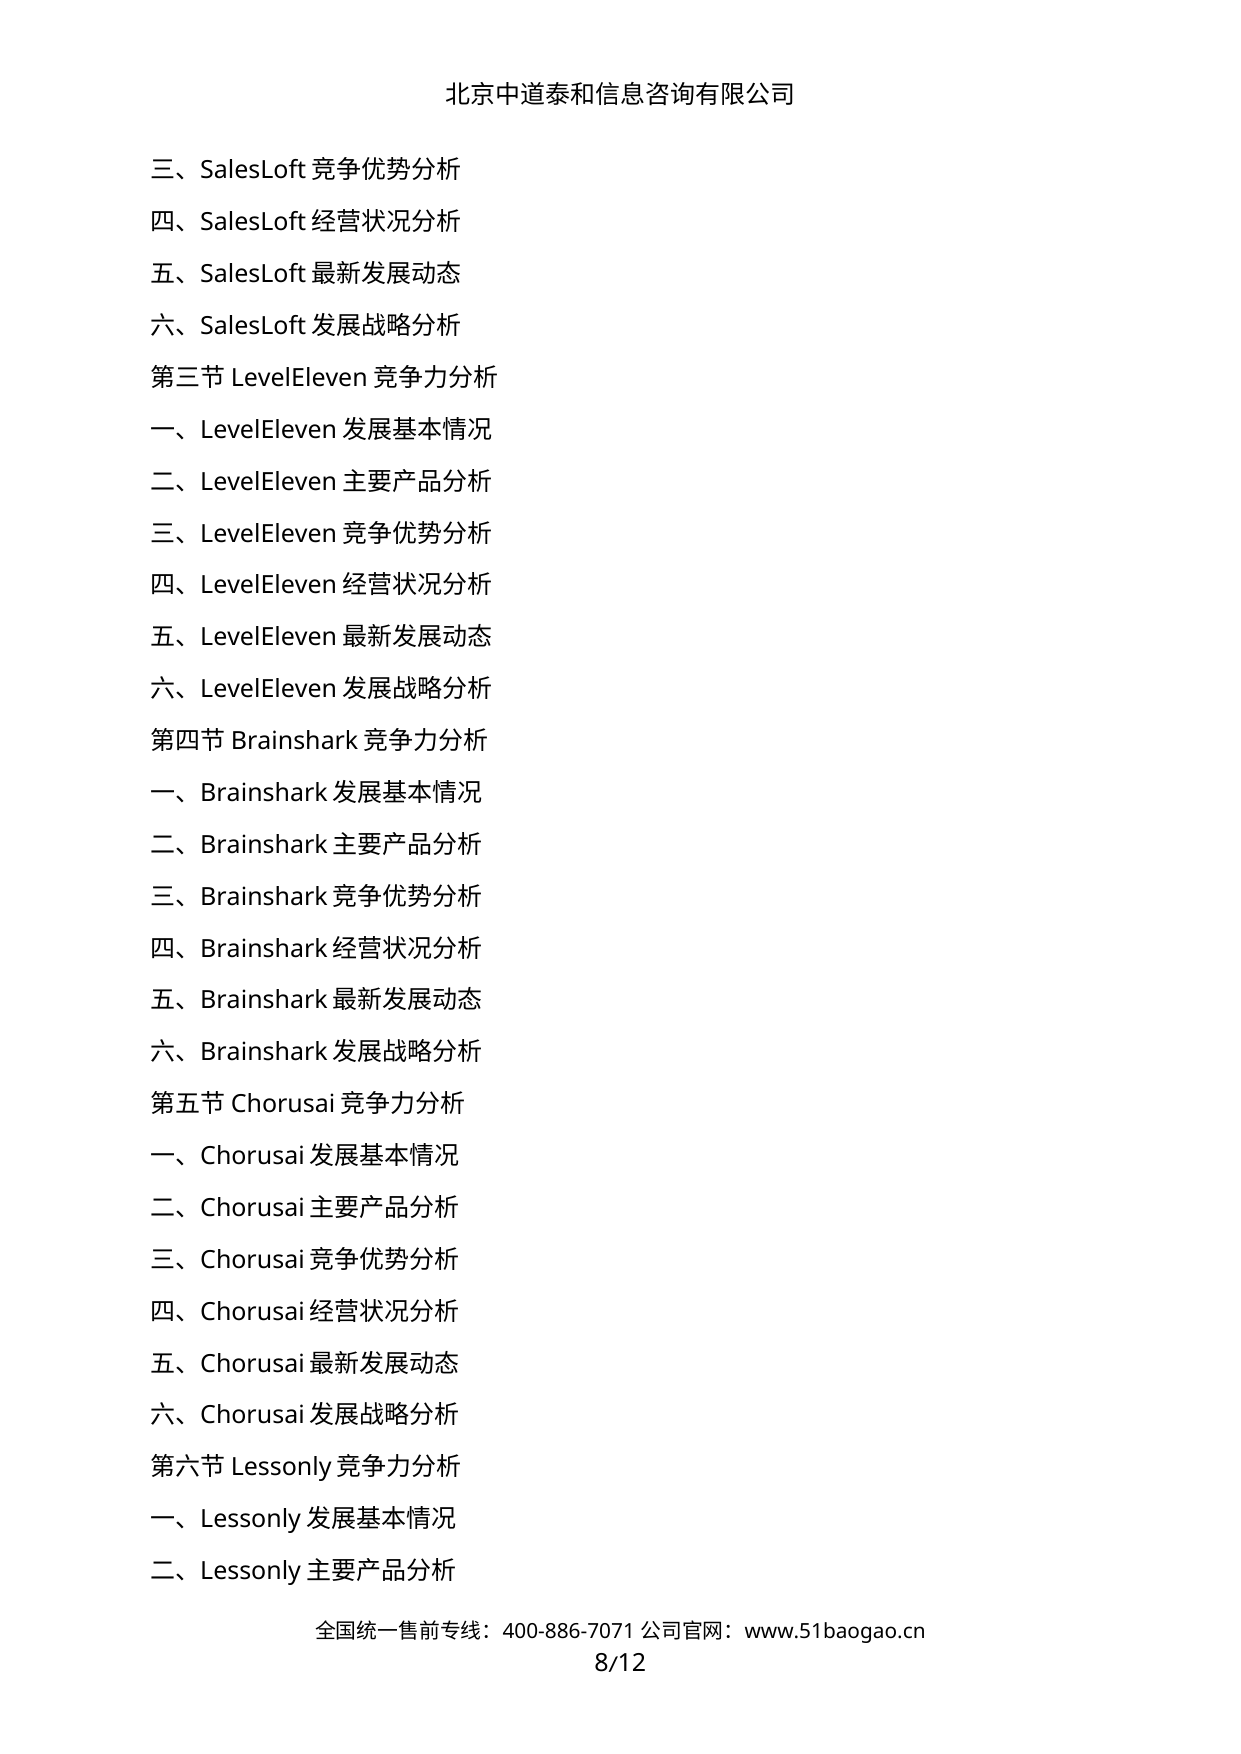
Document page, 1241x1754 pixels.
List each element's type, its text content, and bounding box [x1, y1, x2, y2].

text 六、Chorusai发展战略分析 [150, 1395, 1090, 1431]
text 六、SalesLoft发展战略分析 [150, 306, 1090, 342]
text 六、LevelEleven发展战略分析 [150, 669, 1090, 705]
text 四、Brainshark经营状况分析 [150, 928, 1090, 964]
text 一、LevelEleven发展基本情况 [150, 409, 1090, 446]
text 三、SalesLoft竞争优势分析 [150, 150, 1090, 186]
text 六、Brainshark发展战略分析 [150, 1032, 1090, 1068]
text 三、Chorusai竞争优势分析 [150, 1239, 1090, 1276]
text 四、SalesLoft经营状况分析 [150, 202, 1090, 238]
text 二、LevelEleven主要产品分析 [150, 461, 1090, 497]
text 一、Chorusai发展基本情况 [150, 1136, 1090, 1172]
text 一、Lessonly发展基本情况 [150, 1499, 1090, 1535]
text 第五节 Chorusai竞争力分析 [150, 1084, 1090, 1120]
text 五、Chorusai最新发展动态 [150, 1343, 1090, 1379]
text 四、Chorusai经营状况分析 [150, 1291, 1090, 1327]
text 三、Brainshark竞争优势分析 [150, 876, 1090, 912]
text 五、LevelEleven最新发展动态 [150, 617, 1090, 653]
text 第三节 LevelEleven竞争力分析 [150, 357, 1090, 394]
text 四、LevelEleven经营状况分析 [150, 565, 1090, 601]
text 五、Brainshark最新发展动态 [150, 980, 1090, 1016]
text 二、Chorusai主要产品分析 [150, 1187, 1090, 1224]
text 五、SalesLoft最新发展动态 [150, 254, 1090, 290]
text 三、LevelEleven竞争优势分析 [150, 513, 1090, 549]
text 第六节 Lessonly竞争力分析 [150, 1447, 1090, 1483]
text 二、Brainshark主要产品分析 [150, 824, 1090, 861]
text 第四节 Brainshark竞争力分析 [150, 721, 1090, 757]
text 二、Lessonly主要产品分析 [150, 1551, 1090, 1587]
text 一、Brainshark发展基本情况 [150, 772, 1090, 809]
